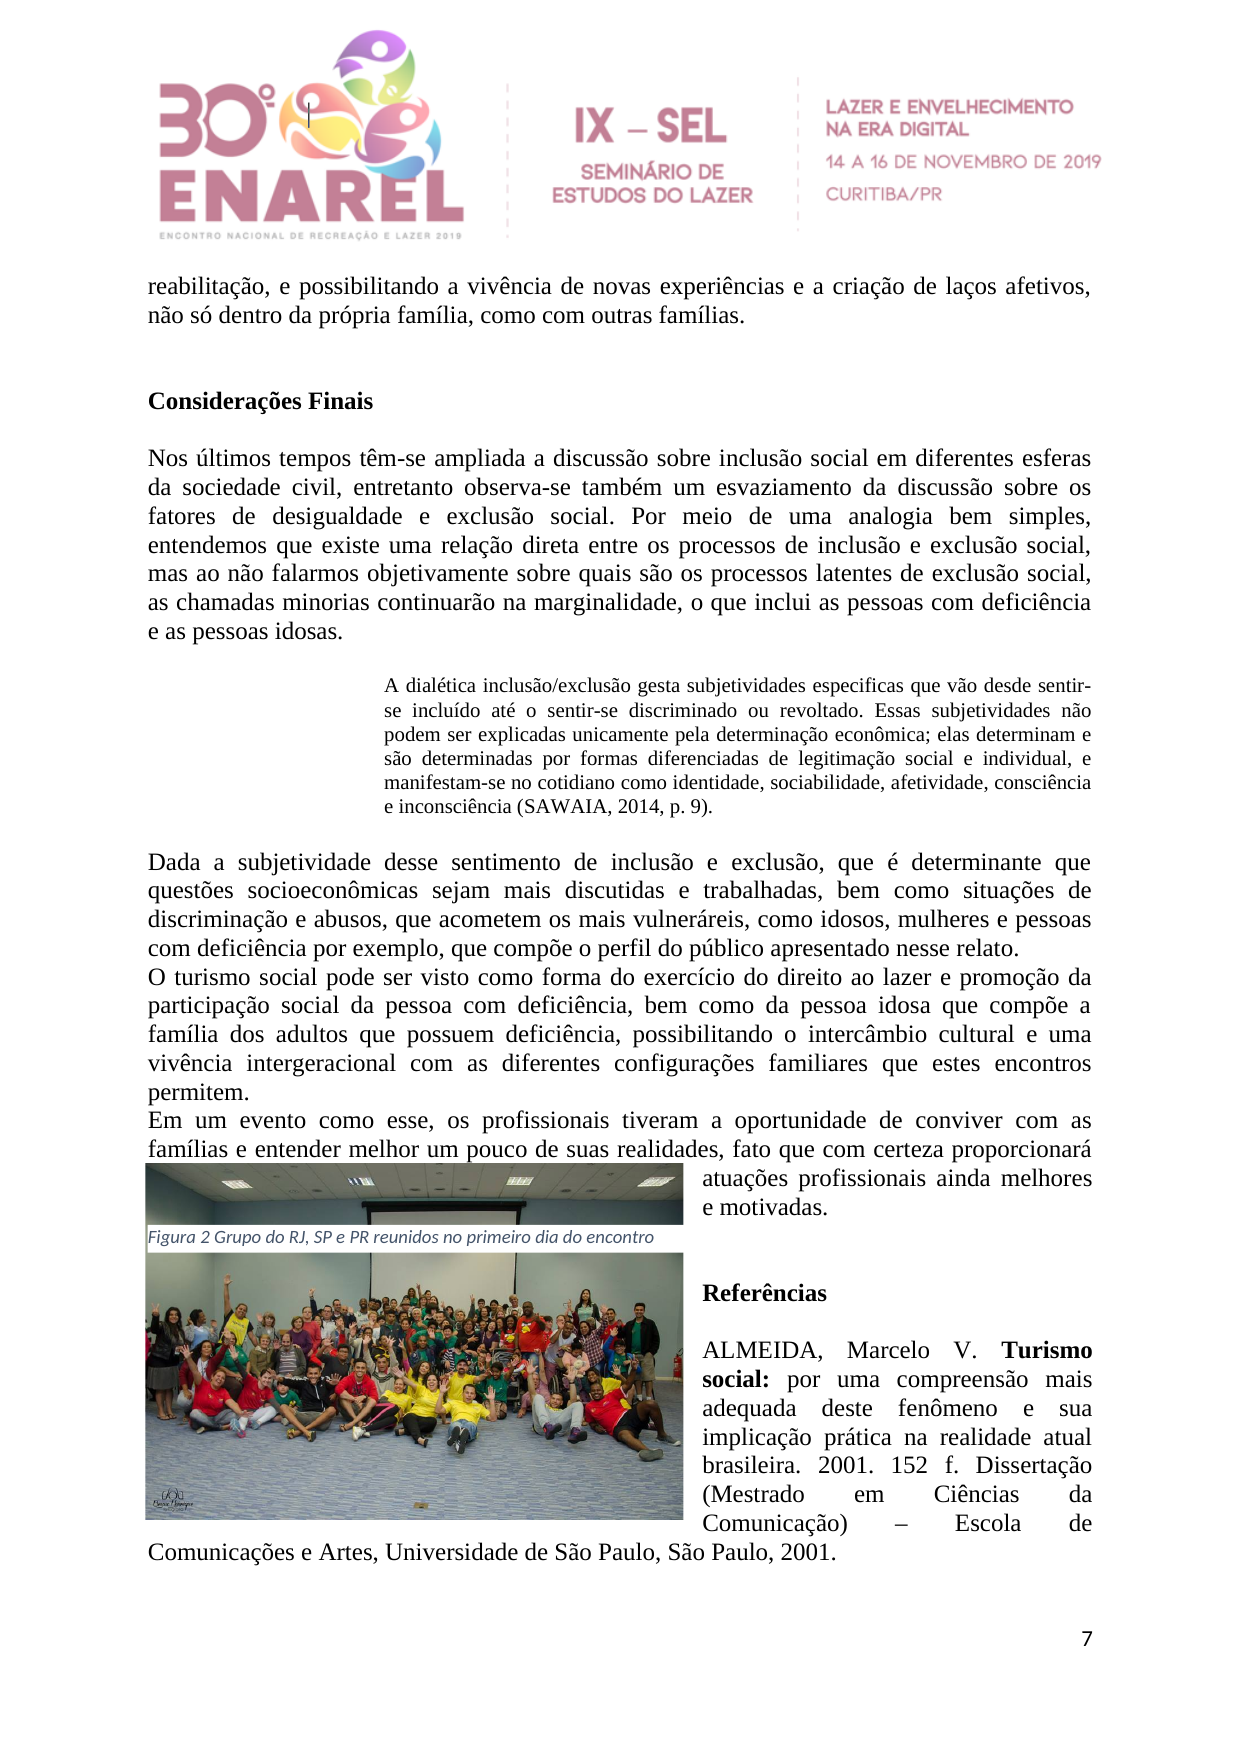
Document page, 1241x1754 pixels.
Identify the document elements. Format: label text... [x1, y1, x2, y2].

text ALMEIDA, Marcelo V. Turismo social: por uma compreensão mais adequada deste fenômeno e sua implicação prática na realidade atual brasileira. 2001. 152 f. Dissertação (Mestrado em Ciências da Comunicação) – Escola de Comunicações e Artes, Universidade de São Paulo, São Paulo, 2001. [148, 1335, 1092, 1565]
text Nos últimos tempos têm-se ampliada a discussão sobre inclusão social em diferentes esferas da sociedade civil, entretanto observa-se também um esvaziamento da discussão sobre os fatores de desigualdade e exclusão social. Por meio de uma analogia bem simples, entendemos que existe uma relação direta entre os processos de inclusão e exclusão social, mas ao não falarmos objetivamente sobre quais são os processos latentes de exclusão social, as chamadas minorias continuarão na marginalidade, o que inclui as pessoas com deficiência e as pessoas idosas. [148, 443, 1092, 645]
text O turismo social pode ser visto como forma do exercício do direito ao lazer e promoção da participação social da pessoa com deficiência, bem como da pessoa idosa que compõe a família dos adultos que possuem deficiência, possibilitando o intercâmbio cultural e uma vivência intergeracional com as diferentes configurações familiares que estes encontros permitem. [148, 962, 1092, 1105]
text A dialética inclusão/exclusão gesta subjetividades especificas que vão desde sentir-se incluído até o sentir-se discriminado ou revoltado. Essas subjetividades não podem ser explicadas unicamente pela determinação econômica; elas determinam e são determinadas por formas diferenciadas de legitimação social e individual, e manifestam-se no cotidiano como identidade, sociabilidade, afetividade, consciência e inconsciência (SAWAIA, 2014, p. 9). [384, 673, 1092, 818]
text Referências [684, 1278, 1092, 1307]
text Dada a subjetividade desse sentimento de inclusão e exclusão, que é determinante que questões socioeconômicas sejam mais discutidas e trabalhadas, bem como situações de discriminação e abusos, que acometem os mais vulneráreis, como idosos, mulheres e pessoas com deficiência por exemplo, que compõe o perfil do público apresentado nesse relato. [148, 847, 1092, 962]
picture [147, 14, 1110, 251]
text Em um evento como esse, os profissionais tiveram a oportunidade de conviver com as famílias e entender melhor um pouco de suas realidades, fato que com certeza proporcionará atuações profissionais ainda melhores e motivadas. [148, 1105, 1092, 1220]
text Considerações Finais [148, 386, 1092, 415]
picture [145, 1163, 684, 1520]
